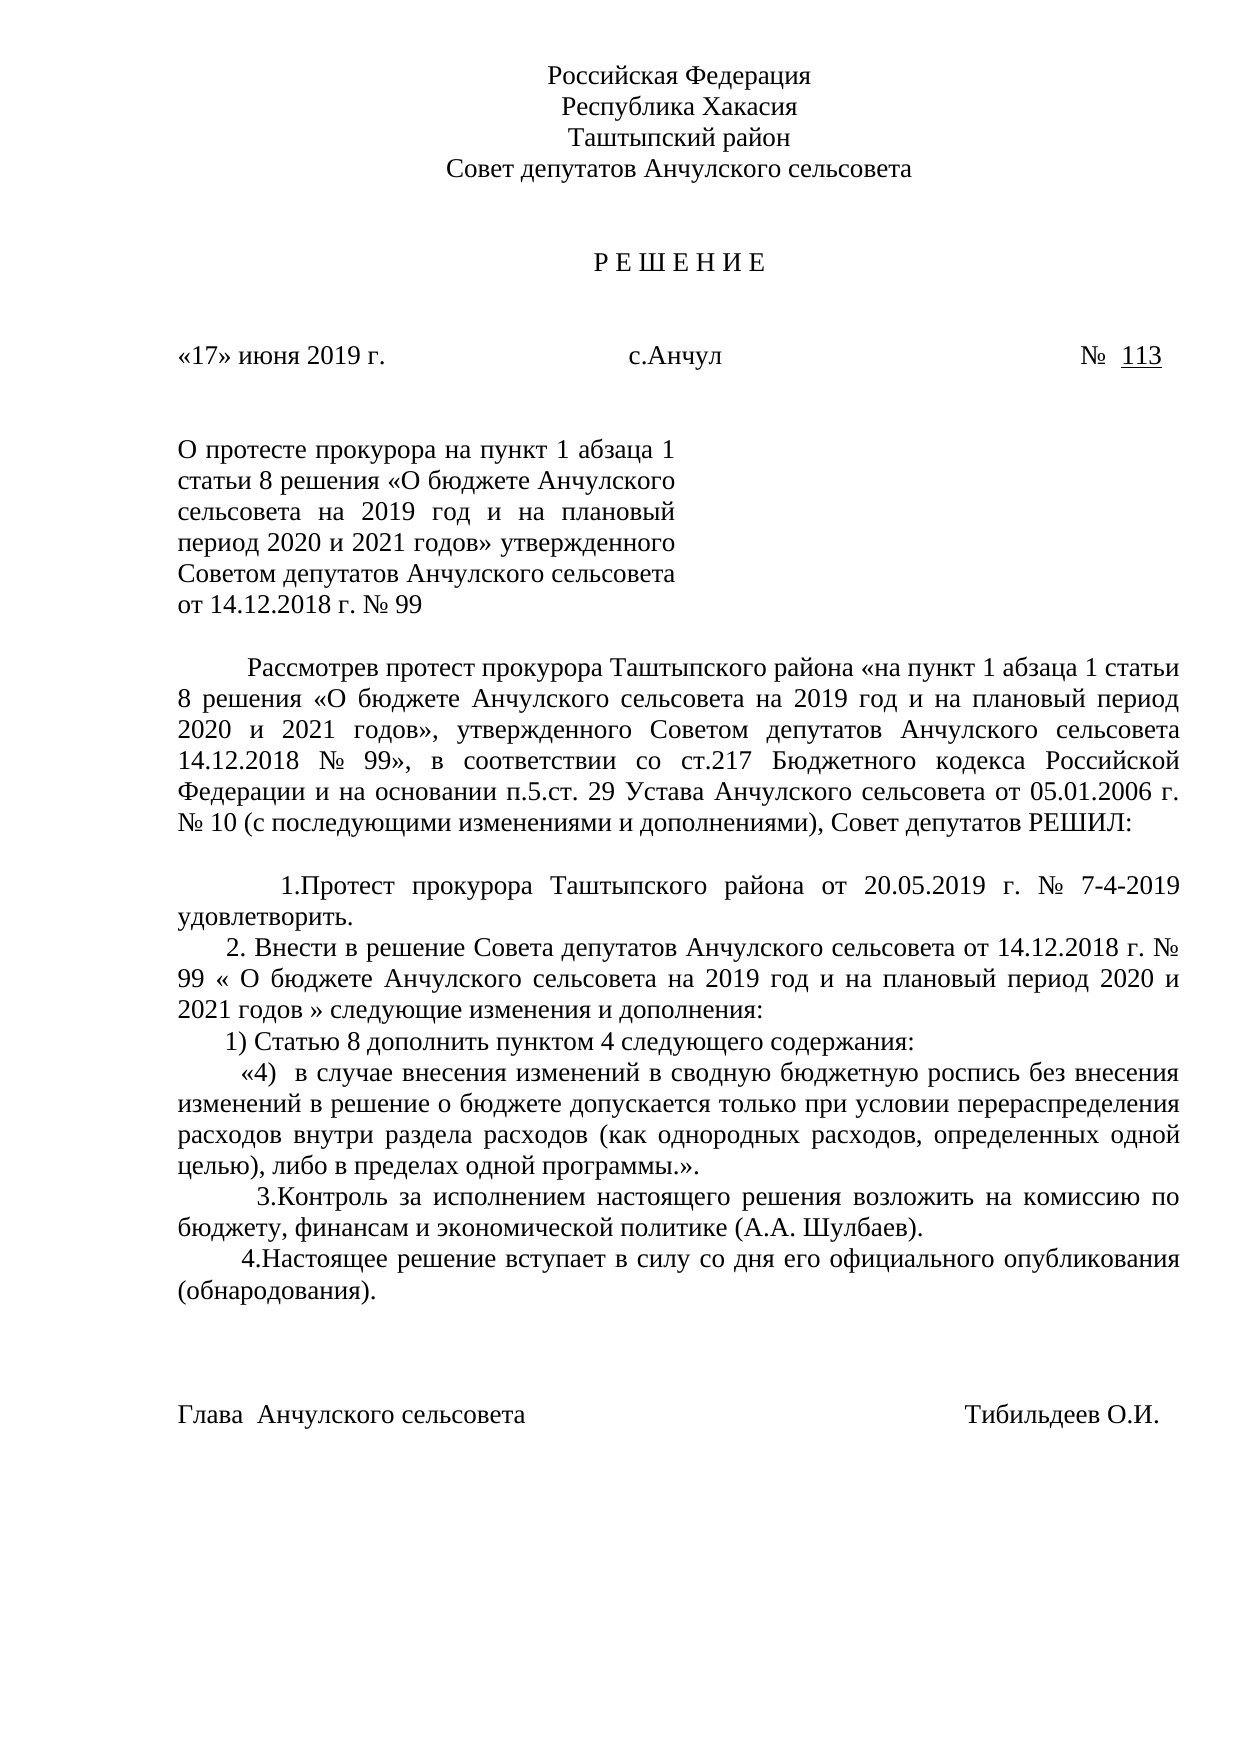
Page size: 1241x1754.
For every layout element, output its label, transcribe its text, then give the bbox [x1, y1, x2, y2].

text Рассмотрев протест прокурора Таштыпского района «на пункт 1 абзаца 1 статьи 8 решения «О бюджете Анчулского сельсовета на 2019 год и на плановый период 2020 и 2021 годов», утвержденного Советом депутатов Анчулского сельсовета 14.12.2018 № 99», в соответствии со ст.217 Бюджетного кодекса Российской Федерации и на основании п.5.ст. 29 Устава Анчулского сельсовета от 05.01.2006 г. № 10 (с последующими изменениями и дополнениями), Совет депутатов РЕШИЛ: [177, 651, 1181, 838]
text «4) в случае внесения изменений в сводную бюджетную роспись без внесения изменений в решение о бюджете допускается только при условии перераспределения расходов внутри раздела расходов (как однородных расходов, определенных одной целью), либо в пределах одной программы.». [177, 1056, 1181, 1180]
text Р Е Ш Е Н И Е [177, 246, 1181, 277]
text Российская Федерация [177, 59, 1181, 90]
text Совет депутатов Анчулского сельсовета [177, 152, 1181, 184]
text 1) Статью 8 дополнить пунктом 4 следующего содержания: [177, 1024, 1181, 1056]
text «17» июня 2019 г. с.Анчул № 113 [177, 339, 1181, 371]
text 1.Протест прокурора Таштыпского района от 20.05.2019 г. № 7-4-2019 удовлетворить. [177, 869, 1181, 931]
text 2. Внести в решение Совета депутатов Анчулского сельсовета от 14.12.2018 г. № 99 « О бюджете Анчулского сельсовета на 2019 год и на плановый период 2020 и 2021 годов » следующие изменения и дополнения: [177, 931, 1181, 1024]
text Таштыпский район [177, 121, 1181, 152]
text 4.Настоящее решение вступает в силу со дня его официального опубликования (обнародования). [177, 1243, 1181, 1305]
text Глава Анчулского сельсовета Тибильдеев О.И. [177, 1398, 1181, 1429]
text Республика Хакасия [177, 90, 1181, 121]
text О протесте прокурора на пункт 1 абзаца 1 статьи 8 решения «О бюджете Анчулского сельсовета на 2019 год и на плановый период 2020 и 2021 годов» утвержденного Советом депутатов Анчулского сельсовета от 14.12.2018 г. № 99 [177, 433, 676, 620]
text 3.Контроль за исполнением настоящего решения возложить на комиссию по бюджету, финансам и экономической политике (А.А. Шулбаев). [177, 1180, 1181, 1243]
